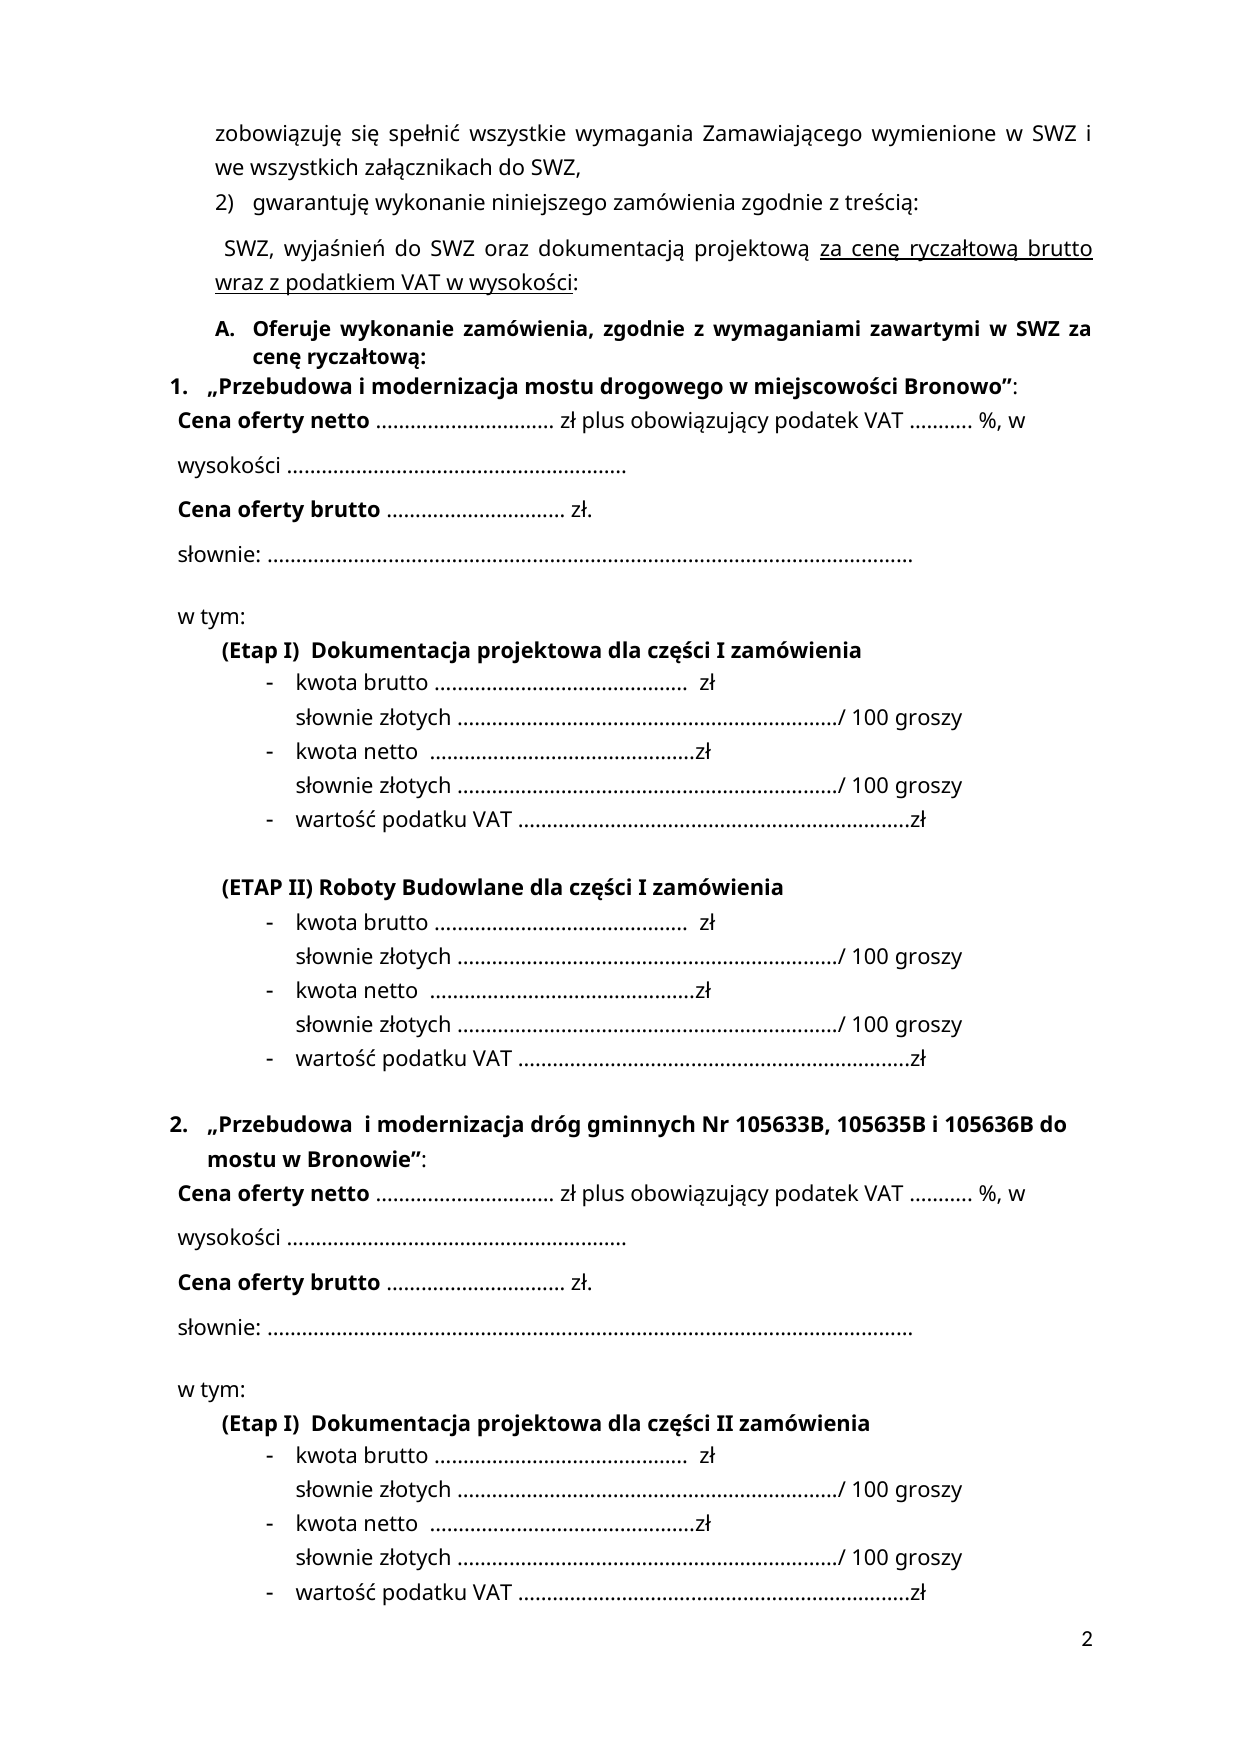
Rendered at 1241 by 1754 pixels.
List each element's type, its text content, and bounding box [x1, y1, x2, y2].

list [215, 118, 1093, 182]
list kwota brutto …………………………………….. zł [266, 906, 1093, 936]
text w tym: [177, 601, 1093, 631]
text słownie: ……………………….…………………………………………………………………...…… [177, 539, 1093, 569]
text (Etap I) Dokumentacja projektowa dla części I zamówienia [222, 635, 1093, 665]
text Cena oferty brutto ……….………………… zł. [177, 494, 1093, 524]
text SWZ, wyjaśnień do SWZ oraz dokumentacją projektową za cenę ryczałtową brutto wraz z podatkiem VAT w wysokości: [215, 233, 1093, 297]
list kwota netto ……………………………………….zł [266, 736, 1093, 765]
list Oferuje wykonanie zamówienia, zgodnie z wymaganiami zawartymi w SWZ za cenę ryczałtową: [215, 314, 1093, 371]
list kwota netto ……………………………………….zł [266, 975, 1093, 1004]
list słownie złotych …………………………………………………………/ 100 groszy [295, 1009, 1093, 1039]
list „Przebudowa i modernizacja mostu drogowego w miejscowości Bronowo”: [169, 371, 1093, 401]
text Cena oferty netto ……….………………… zł plus obowiązujący podatek VAT ……….. %, w wysokości ………………………………………………….. [177, 1178, 1093, 1252]
text słownie: ……………………….…………………………………………………………………...…… [177, 1312, 1093, 1342]
list wartość podatku VAT …………………………………………………………..zł [266, 1577, 1093, 1606]
list kwota brutto …………………………………….. zł [266, 667, 1093, 697]
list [295, 1542, 1093, 1572]
text (Etap I) Dokumentacja projektowa dla części II zamówienia [222, 1408, 1093, 1438]
list gwarantuję wykonanie niniejszego zamówienia zgodnie z treścią: [215, 187, 1093, 216]
text Cena oferty netto ……….………………… zł plus obowiązujący podatek VAT ……….. %, w wysokości ………………………………………………….. [177, 405, 1093, 479]
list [295, 1474, 1093, 1504]
list (ETAP II) Roboty Budowlane dla części I zamówienia [222, 872, 1093, 902]
list kwota netto ……………………………………….zł [266, 1508, 1093, 1538]
list kwota brutto …………………………………….. zł [266, 1440, 1093, 1470]
list słownie złotych …………………………………………………………/ 100 groszy [295, 941, 1093, 970]
list słownie złotych …………………………………………………………/ 100 groszy [295, 701, 1093, 731]
text Cena oferty brutto ……….………………… zł. [177, 1267, 1093, 1297]
text w tym: [177, 1374, 1093, 1403]
list słownie złotych …………………………………………………………/ 100 groszy [295, 770, 1093, 799]
list wartość podatku VAT …………………………………………………………..zł [266, 804, 1093, 834]
list „Przebudowa i modernizacja dróg gminnych Nr 105633B, 105635B i 105636B do mostu w Bronowie”: [169, 1109, 1093, 1173]
list wartość podatku VAT …………………………………………………………..zł [266, 1043, 1093, 1073]
